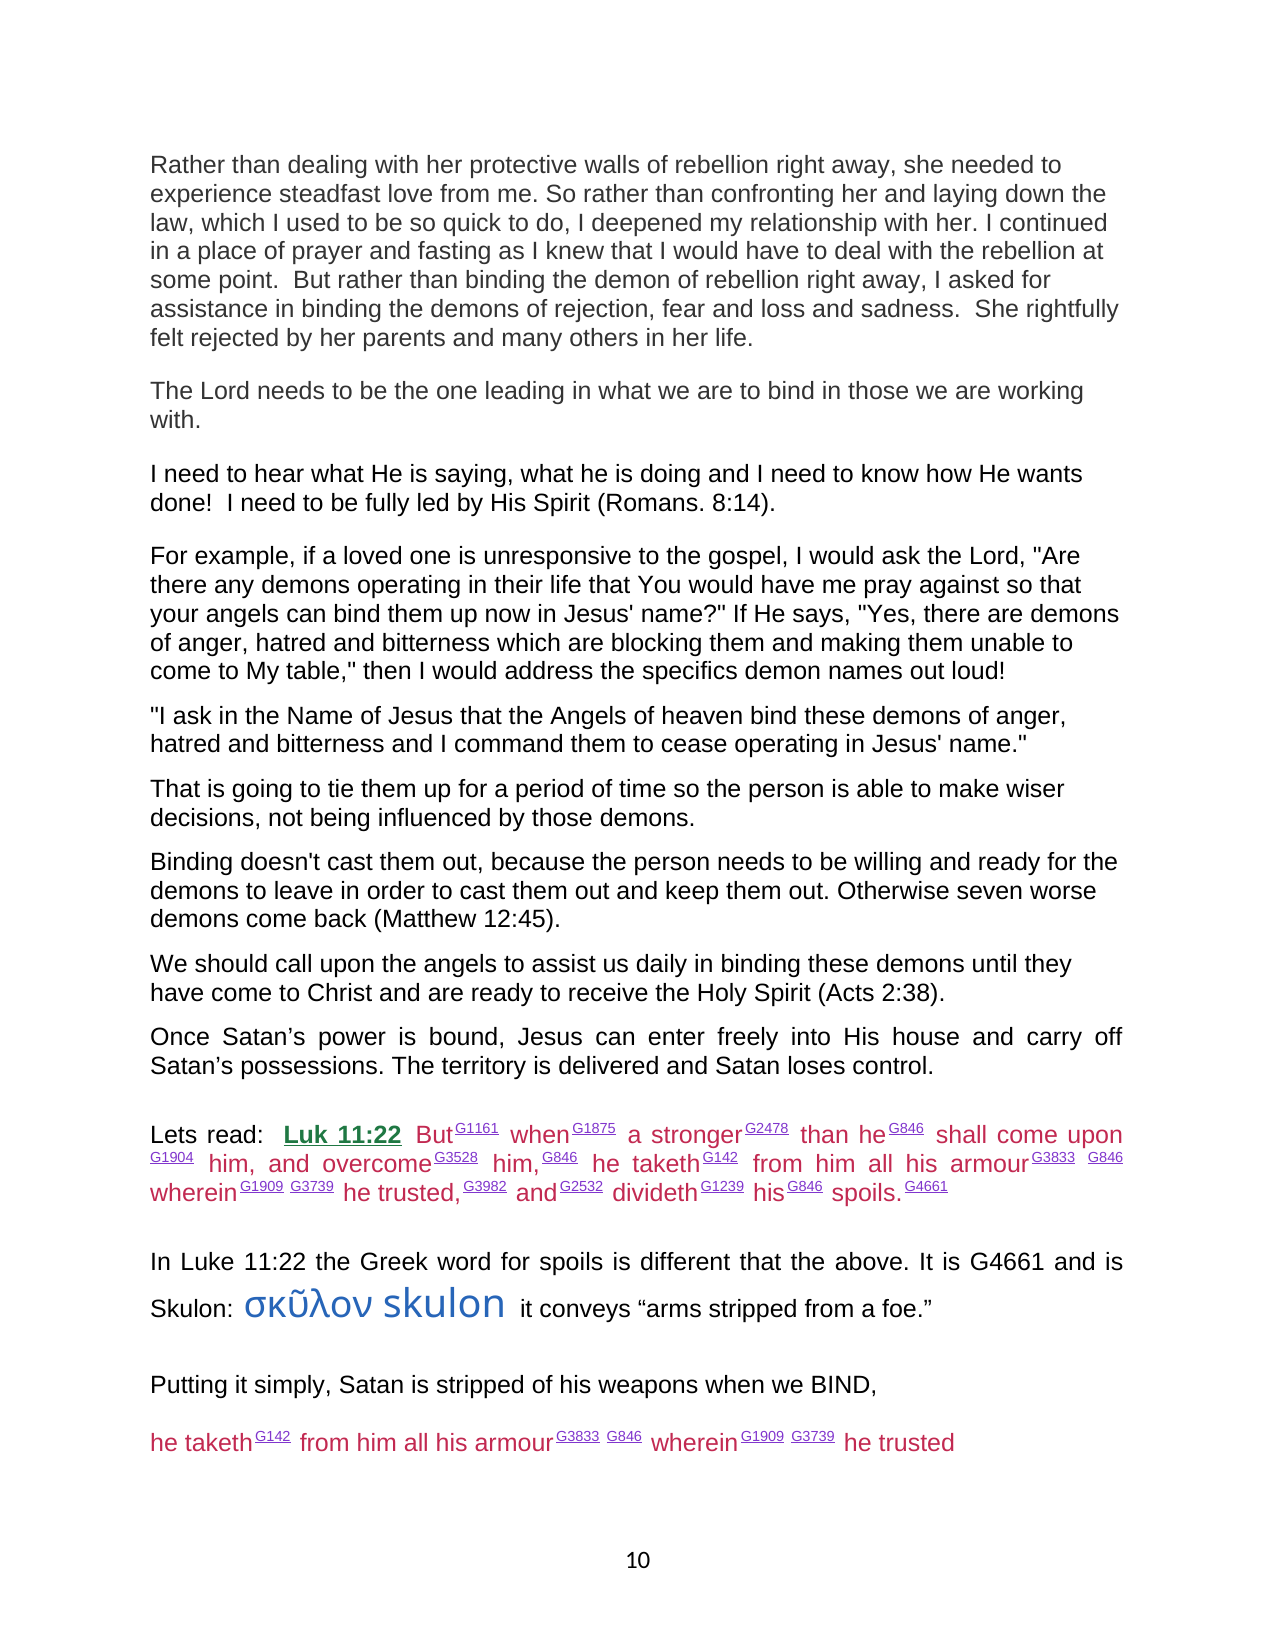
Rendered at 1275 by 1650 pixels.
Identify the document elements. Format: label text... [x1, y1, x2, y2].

text Once Satan’s power is bound, Jesus can enter freely into His house and carry off Satan’s possessions. The territory is delivered and Satan loses control. [150, 1022, 1125, 1079]
text Putting it simply, Satan is stripped of his weapons when we BIND, [150, 1370, 1125, 1399]
text We should call upon the angels to assist us daily in binding these demons until they have come to Christ and are ready to receive the Holy Spirit (Acts 2:38). [150, 949, 1125, 1006]
text he taketh G142 from him all his armour G3833 G846 wherein G1909 G3739 he trusted [150, 1428, 1125, 1456]
text In Luke 11:22 the Greek word for spoils is different that the above. It is G4661 and is Skulon: σκῦλον skulon it conveys “arms stripped from a foe.” [150, 1247, 1125, 1329]
text For example, if a loved one is unresponsive to the gospel, I would ask the Lord, "Are there any demons operating in their life that You would have me pray against so that your angels can bind them up now in Jesus' name?" If He says, "Yes, there are demons of anger, hatred and bitterness which are blocking them and making them unable to come to My table," then I would address the specifics demon names out loud! [150, 541, 1125, 685]
text That is going to tie them up for a period of time so the person is able to make wiser decisions, not being influenced by those demons. [150, 774, 1125, 831]
text I need to hear what He is saying, what he is doing and I need to know how He wants done! I need to be fully led by His Spirit (Romans. 8:14). [150, 459, 1125, 516]
text Rather than dealing with her protective walls of rebellion right away, she needed to experience steadfast love from me. So rather than confronting her and laying down the law, which I used to be so quick to do, I deepened my relationship with her. I continued in a place of prayer and fasting as I knew that I would have to deal with the rebellion at some point. But rather than binding the demon of rebellion right away, I asked for assistance in binding the demons of rejection, fear and loss and sadness. She rightfully felt rejected by her parents and many others in her life. [150, 150, 1125, 351]
text Binding doesn't cast them out, because the person needs to be willing and ready for the demons to leave in order to cast them out and keep them out. Otherwise seven worse demons come back (Matthew 12:45). [150, 847, 1125, 933]
text "I ask in the Name of Jesus that the Angels of heaven bind these demons of anger, hatred and bitterness and I command them to cease operating in Jesus' name." [150, 701, 1125, 758]
text The Lord needs to be the one leading in what we are to bind in those we are working with. [150, 376, 1125, 434]
text Lets read: Luk 11:22 But G1161 when G1875 a stronger G2478 than he G846 shall come upon G1904 him, and overcome G3528 him, G846 he taketh G142 from him all his armour G3833 G846 wherein G1909 G3739 he trusted, G3982 and G2532 divideth G1239 his G846 spoils. G4661 [150, 1120, 1125, 1206]
